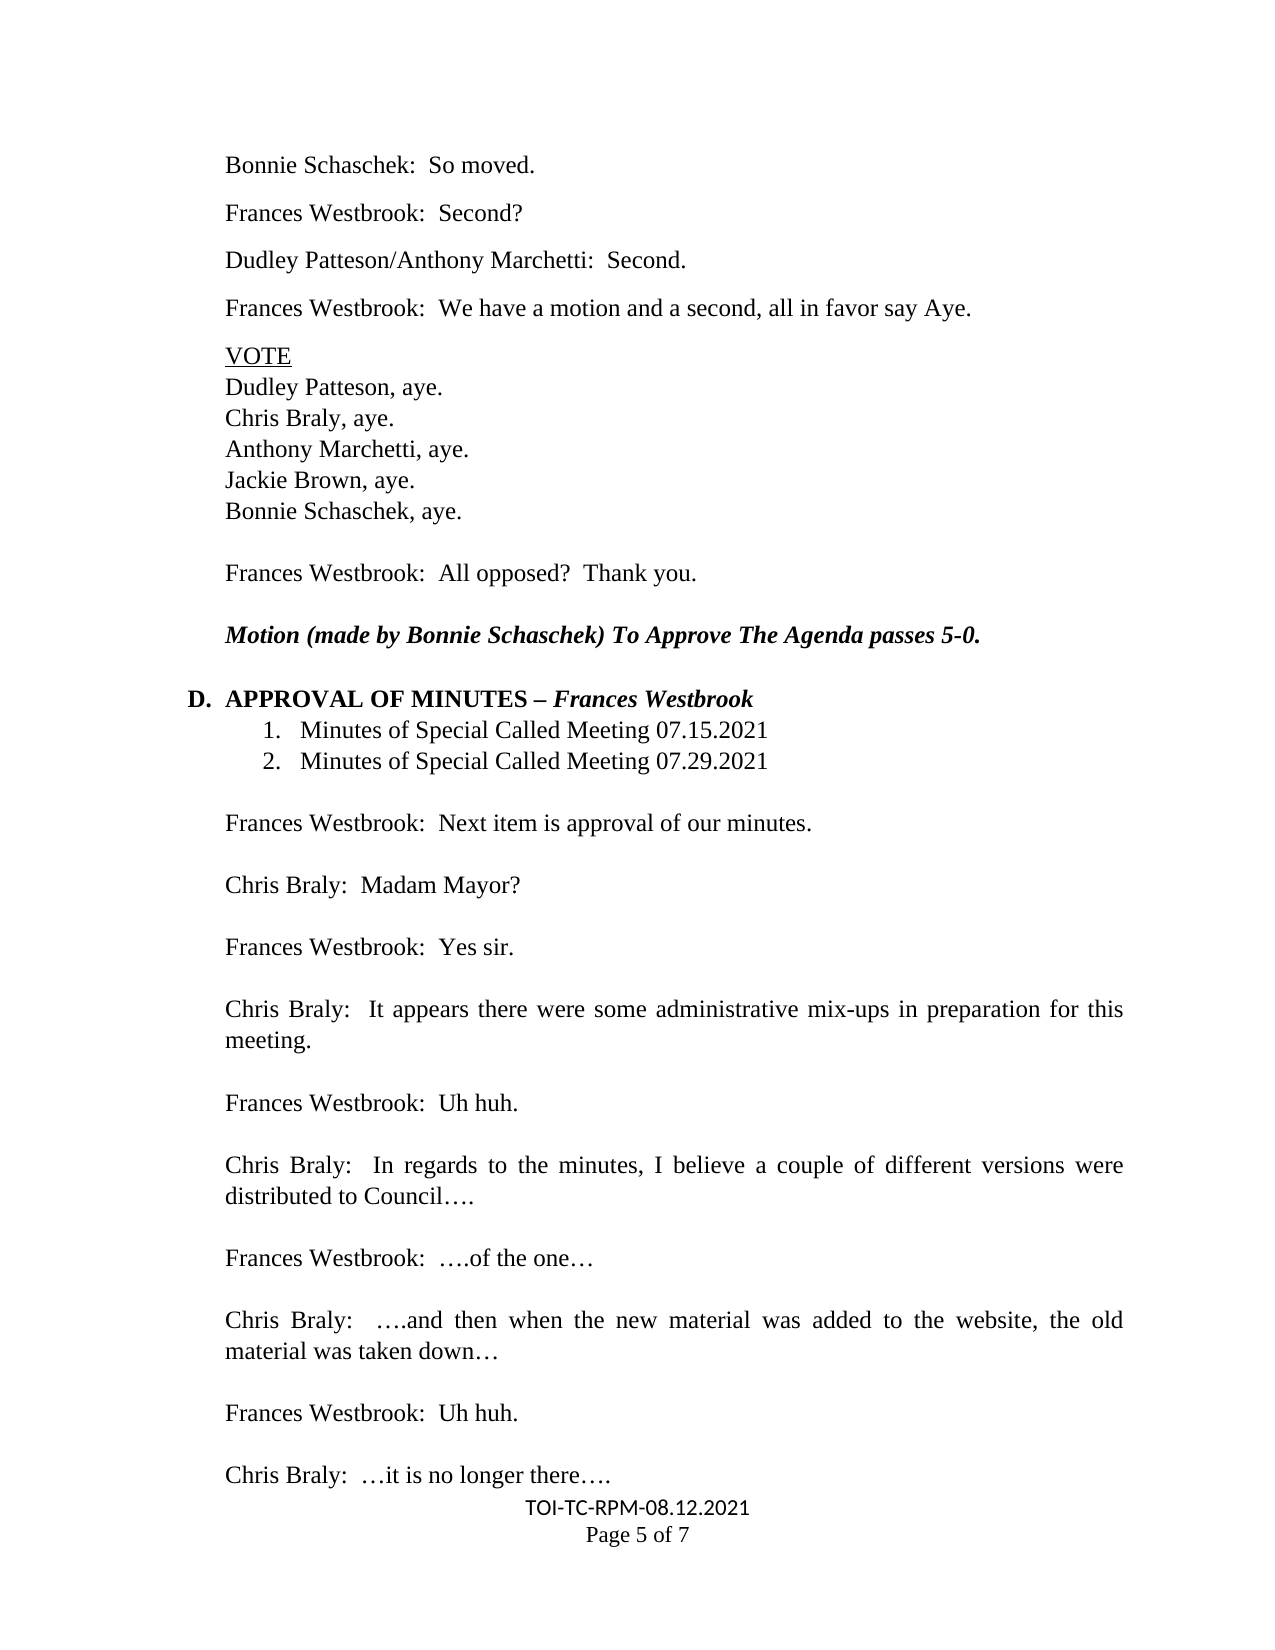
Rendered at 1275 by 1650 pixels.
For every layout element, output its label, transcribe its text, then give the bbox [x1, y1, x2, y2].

list Chris Braly, aye. [225, 403, 1125, 432]
list Bonnie Schaschek, aye. [225, 496, 1125, 525]
text Frances Westbrook: Second? [225, 198, 1125, 226]
list Frances Westbrook: Yes sir. [225, 932, 1125, 961]
list APPROVAL OF MINUTES – Frances Westbrook [187, 684, 1125, 713]
list Frances Westbrook: Uh huh. [225, 1398, 1125, 1427]
list Chris Braly: Madam Mayor? [225, 870, 1125, 899]
list Jackie Brown, aye. [225, 465, 1125, 494]
list Frances Westbrook: All opposed? Thank you. [225, 558, 1125, 587]
list Anthony Marchetti, aye. [225, 434, 1125, 463]
list Frances Westbrook: Uh huh. [225, 1088, 1125, 1116]
text Dudley Patteson/Anthony Marchetti: Second. [225, 245, 1125, 274]
list Dudley Patteson, aye. [225, 372, 1125, 401]
list Chris Braly: …it is no longer there…. [225, 1460, 1125, 1489]
text Frances Westbrook: We have a motion and a second, all in favor say Aye. [225, 293, 1125, 322]
list Chris Braly: In regards to the minutes, I believe a couple of different versions were distributed to Council…. [225, 1150, 1125, 1209]
list Frances Westbrook: Next item is approval of our minutes. [225, 808, 1125, 837]
list Frances Westbrook: ….of the one… [225, 1243, 1125, 1272]
list Chris Braly: It appears there were some administrative mix-ups in preparation for this meeting. [225, 994, 1125, 1054]
list Minutes of Special Called Meeting 07.15.2021 [262, 715, 1125, 744]
list Motion (made by Bonnie Schaschek) To Approve The Agenda passes 5-0. [225, 620, 1125, 649]
text Bonnie Schaschek: So moved. [225, 150, 1125, 179]
list VOTE [225, 341, 1125, 369]
list Chris Braly: ….and then when the new material was added to the website, the old material was taken down… [225, 1305, 1125, 1365]
list Minutes of Special Called Meeting 07.29.2021 [262, 746, 1125, 775]
